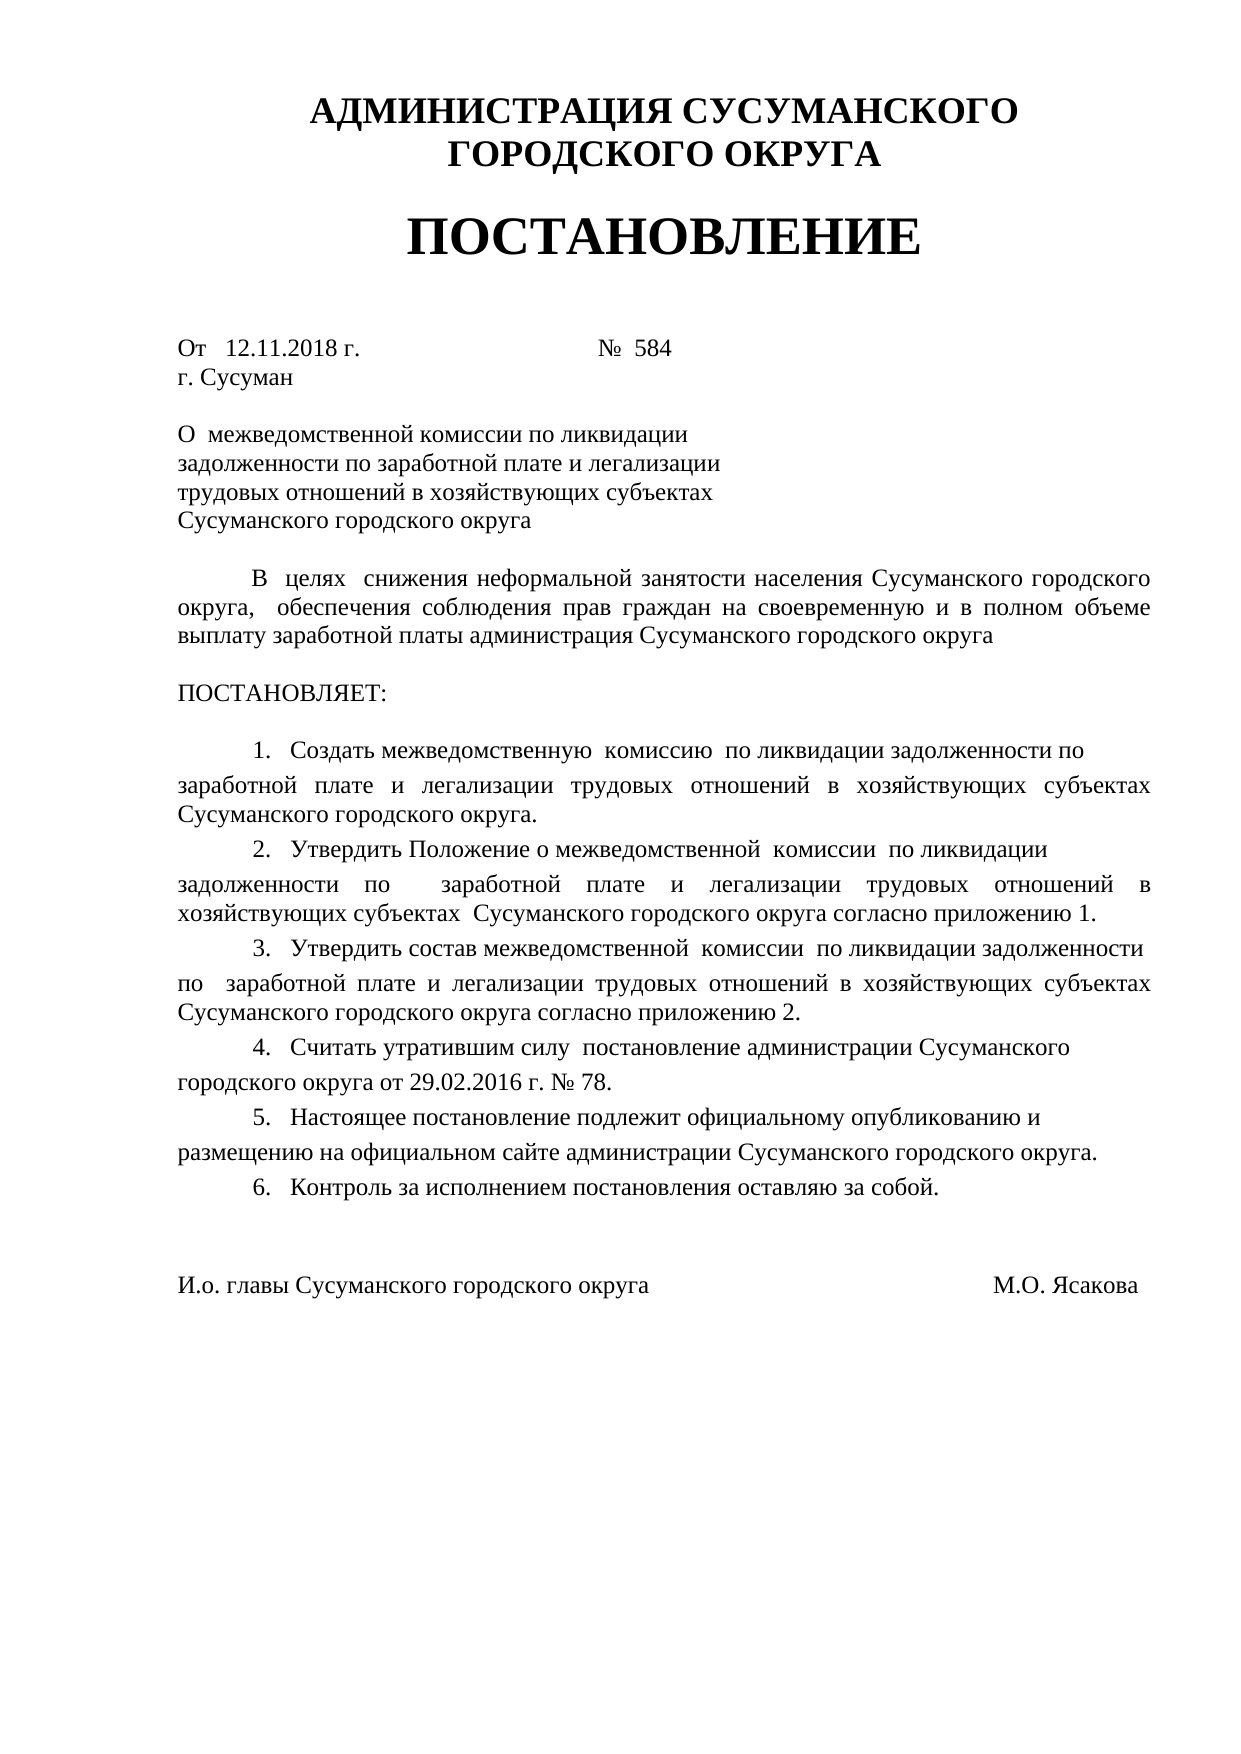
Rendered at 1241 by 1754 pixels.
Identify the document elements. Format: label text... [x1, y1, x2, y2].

list Создать межведомственную комиссию по ликвидации задолженности по [252, 736, 1152, 764]
text трудовых отношений в хозяйствующих субъектах [177, 477, 1152, 506]
subtitle ПОСТАНОВЛЕНИЕ [177, 204, 1152, 266]
text задолженности по заработной плате и легализации [177, 448, 1152, 477]
text размещению на официальном сайте администрации Сусуманского городского округа. [177, 1137, 1152, 1166]
text Сусуманского городского округа [177, 506, 1152, 534]
text О межведомственной комиссии по ликвидации [177, 419, 1152, 448]
text городского округа от 29.02.2016 г. № 78. [177, 1067, 1152, 1096]
list Утвердить Положение о межведомственной комиссии по ликвидации [252, 834, 1152, 863]
text И.о. главы Сусуманского городского округа М.О. Ясакова [177, 1271, 1152, 1299]
title ГОРОДСКОГО ОКРУГА [177, 132, 1152, 175]
list Контроль за исполнением постановления оставляю за собой. [252, 1172, 1152, 1201]
text заработной плате и легализации трудовых отношений в хозяйствующих субъектах Сусуманского городского округа. [177, 771, 1152, 828]
text задолженности по заработной плате и легализации трудовых отношений в хозяйствующих субъектах Сусуманского городского округа согласно приложению 1. [177, 869, 1152, 927]
list Настоящее постановление подлежит официальному опубликованию и [252, 1102, 1152, 1131]
text по заработной плате и легализации трудовых отношений в хозяйствующих субъектах Сусуманского городского округа согласно приложению 2. [177, 968, 1152, 1026]
text В целях снижения неформальной занятости населения Сусуманского городского округа, обеспечения соблюдения прав граждан на своевременную и в полном объеме выплату заработной платы администрация Сусуманского городского округа [177, 563, 1152, 649]
list Утвердить состав межведомственной комиссии по ликвидации задолженности [252, 933, 1152, 962]
text ПОСТАНОВЛЯЕТ: [177, 678, 1152, 707]
list Считать утратившим силу постановление администрации Сусуманского [252, 1032, 1152, 1061]
title АДМИНИСТРАЦИЯ СУСУМАНСКОГО [177, 89, 1152, 132]
text От 12.11.2018 г. № 584 [177, 333, 1152, 362]
text г. Сусуман [177, 362, 1152, 391]
